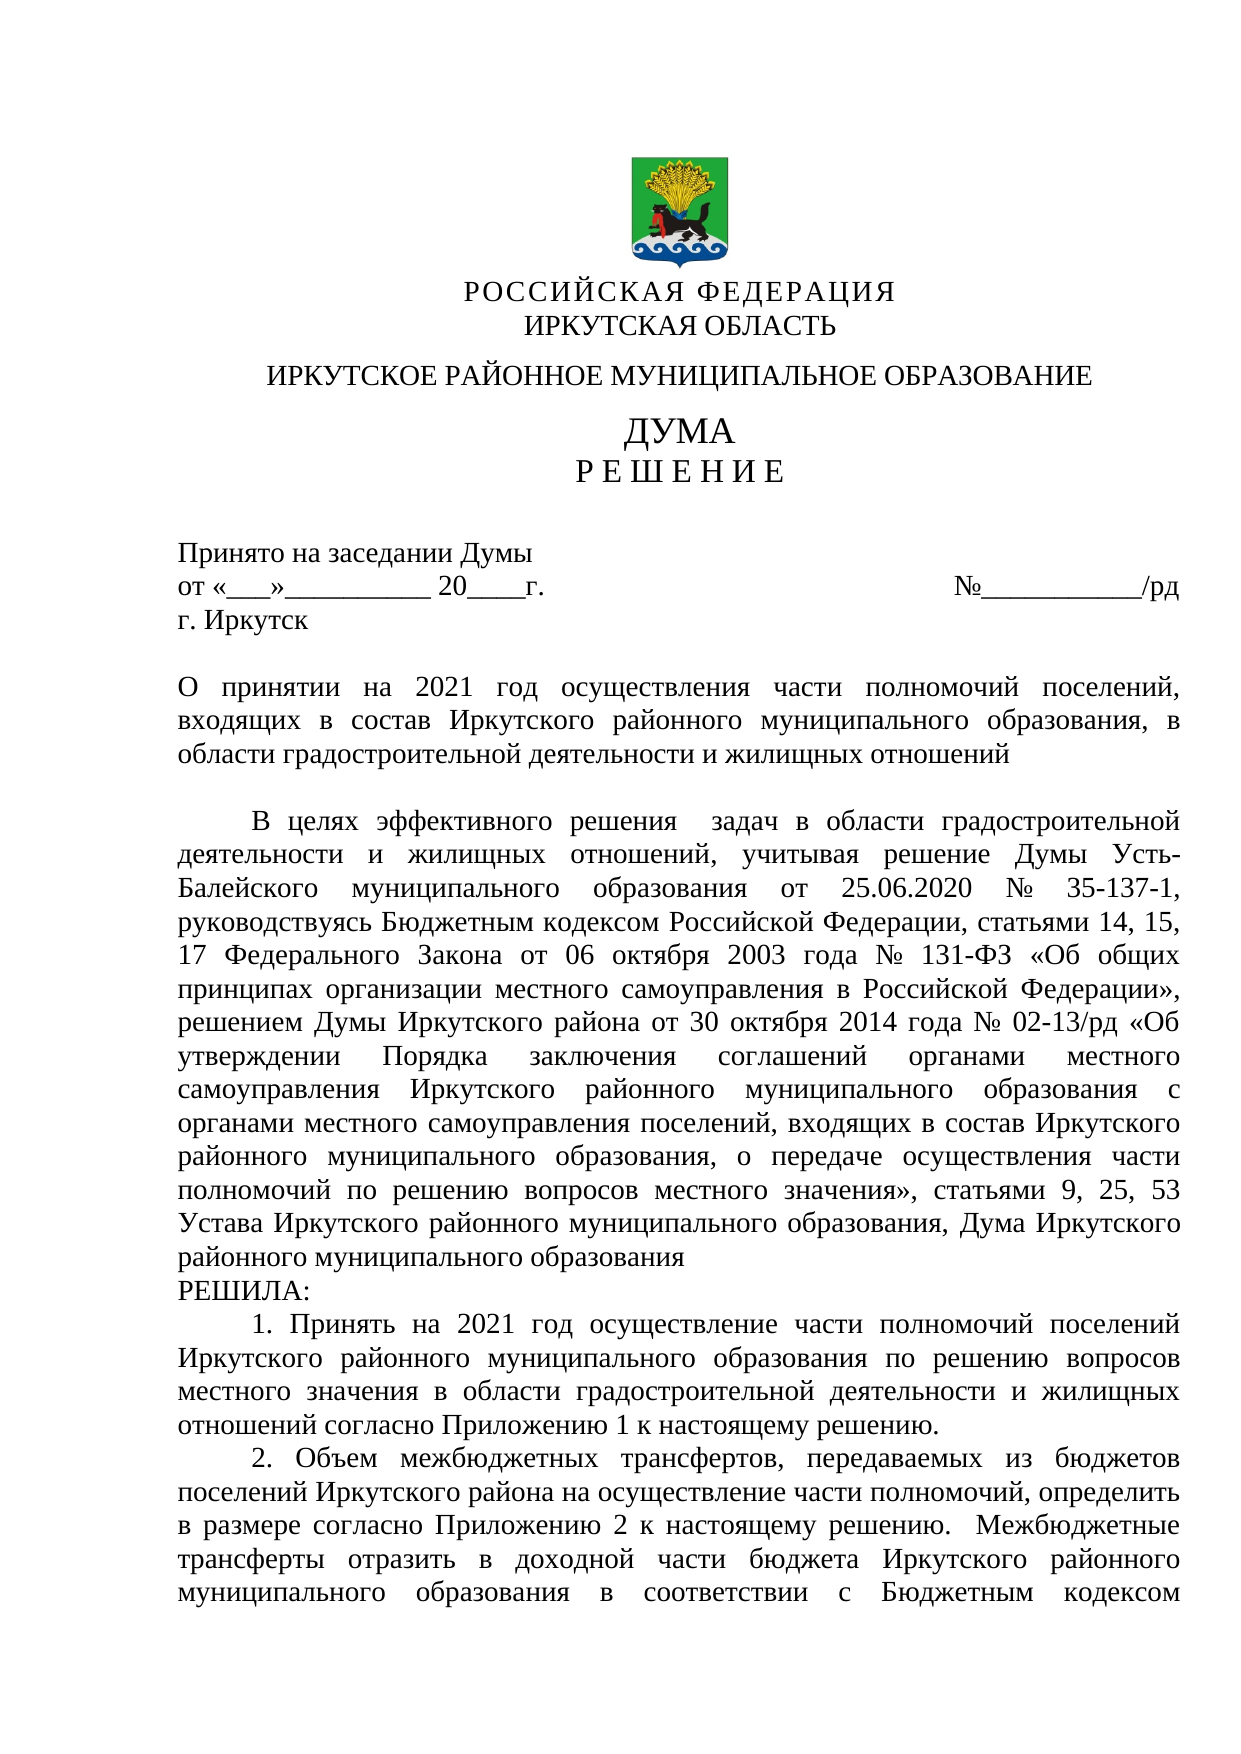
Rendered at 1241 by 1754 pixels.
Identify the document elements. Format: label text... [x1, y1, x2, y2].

text В целях эффективного решения задач в области градостроительной деятельности и жилищных отношений, учитывая решение Думы Усть-Балейского муниципального образования от 25.06.2020 № 35-137-1, руководствуясь Бюджетным кодексом Российской Федерации, статьями 14, 15, 17 Федерального Закона от 06 октября 2003 года № 131-ФЗ «Об общих принципах организации местного самоуправления в Российской Федерации», решением Думы Иркутского района от 30 октября 2014 года № 02-13/рд «Об утверждении Порядка заключения соглашений органами местного самоуправления Иркутского районного муниципального образования с органами местного самоуправления поселений, входящих в состав Иркутского районного муниципального образования, о передаче осуществления части полномочий по решению вопросов местного значения», статьями 9, 25, 53 Устава Иркутского районного муниципального образования, Дума Иркутского районного муниципального образования [177, 803, 1181, 1273]
text РОССИЙСКАЯ ФЕДЕРАЦИЯ [177, 152, 1181, 308]
text ИРКУТСКОЕ РАЙОННОЕ МУНИЦИПАЛЬНОЕ ОБРАЗОВАНИЕ [178, 358, 1181, 392]
text Принято на заседании Думы [177, 535, 1181, 568]
text О принятии на 2021 год осуществления части полномочий поселений, входящих в состав Иркутского районного муниципального образования, в области градостроительной деятельности и жилищных отношений [177, 669, 1181, 769]
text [177, 1440, 1181, 1608]
text ИРКУТСКАЯ ОБЛАСТЬ [179, 308, 1181, 341]
text РЕШИЛА: [177, 1273, 1181, 1306]
text ДУМА [178, 408, 1181, 452]
text г. Иркутск [177, 602, 1181, 635]
text от «___»__________ 20____г. №___________/рд [177, 568, 1181, 602]
picture [626, 151, 733, 275]
text 1. Принять на 2021 год осуществление части полномочий поселений Иркутского районного муниципального образования по решению вопросов местного значения в области градостроительной деятельности и жилищных отношений согласно Приложению 1 к настоящему решению. [177, 1306, 1181, 1440]
text Р Е Ш Е Н И Е [178, 452, 1181, 490]
